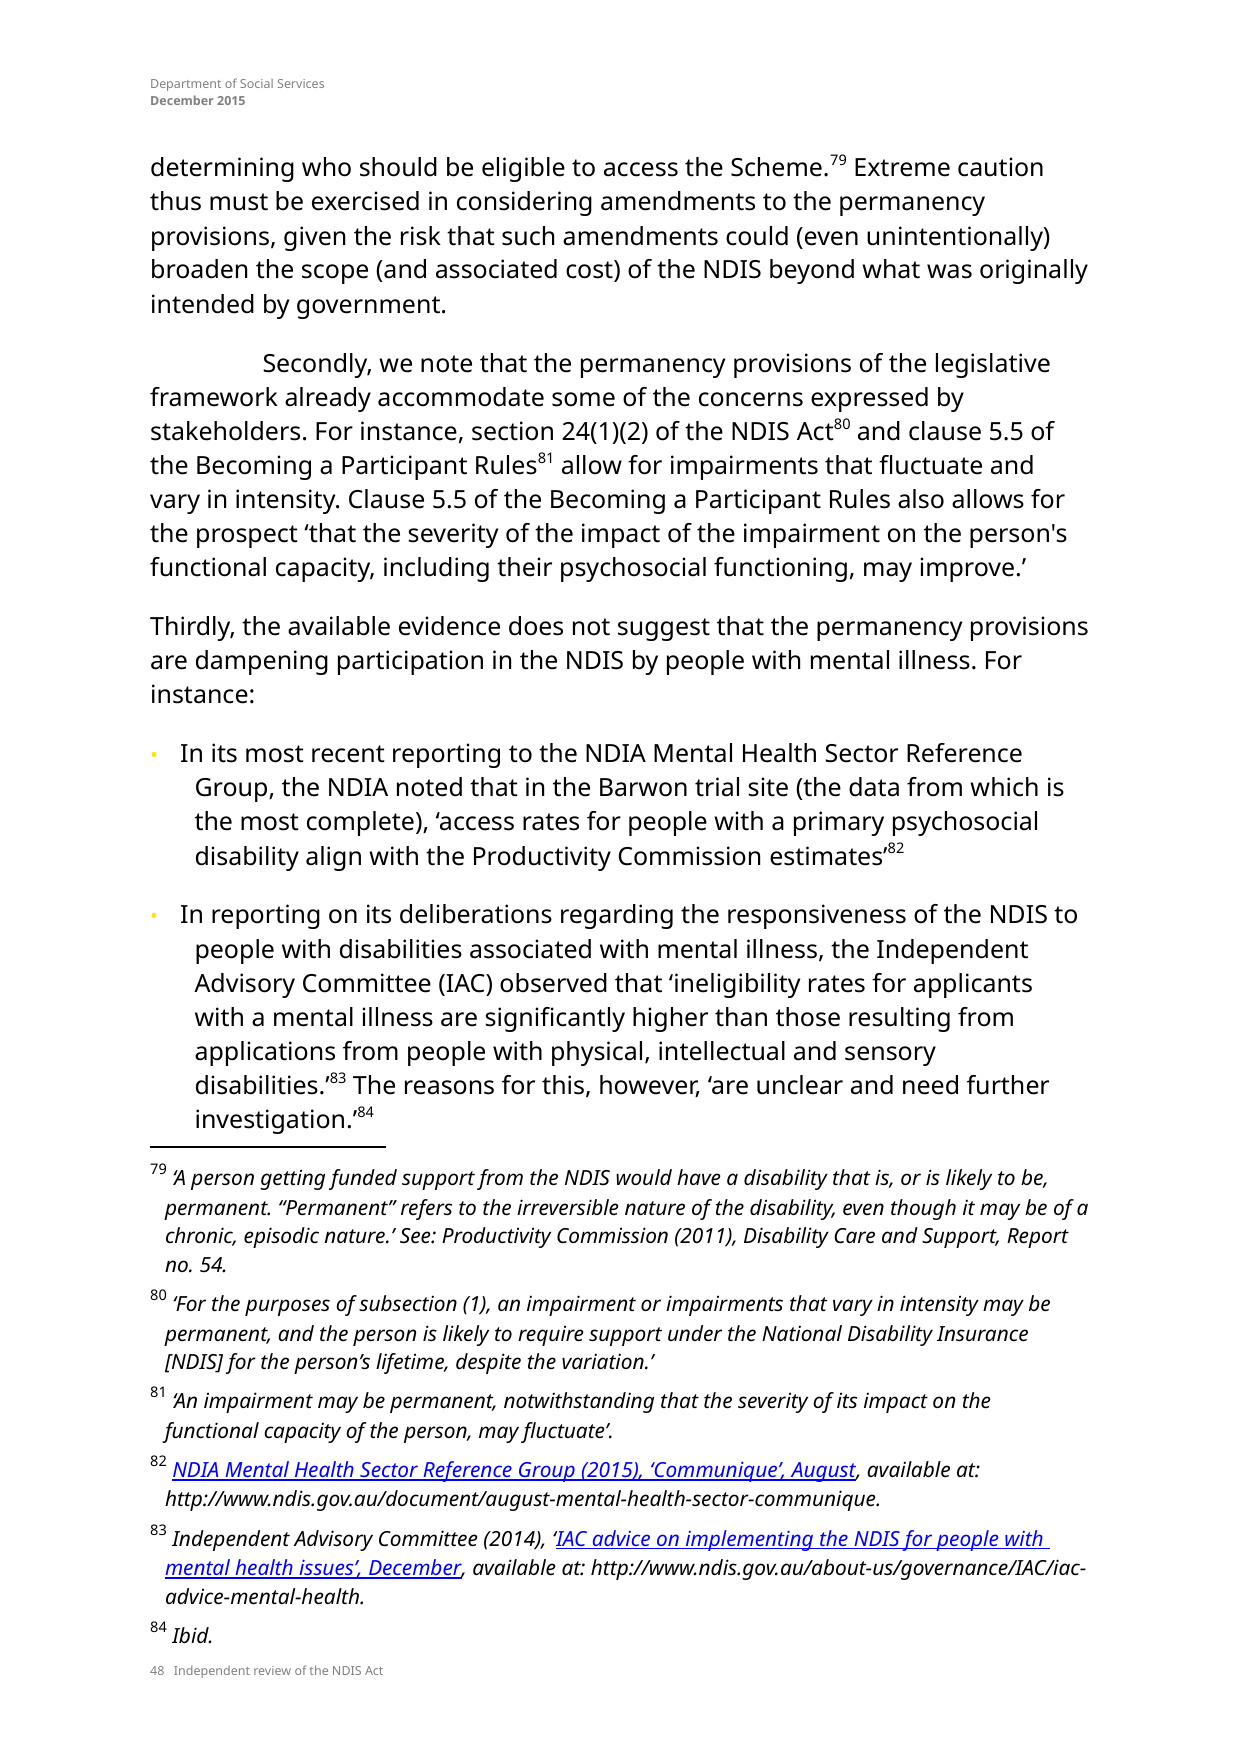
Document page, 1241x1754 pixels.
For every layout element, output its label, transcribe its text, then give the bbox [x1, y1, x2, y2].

text Secondly, we note that the permanency provisions of the legislative framework already accommodate some of the concerns expressed by stakeholders. For instance, section 24(1)(2) of the NDIS Act and clause 5.5 of the Becoming a Participant Rules allow for impairments that fluctuate and vary in intensity. Clause 5.5 of the Becoming a Participant Rules also allows for the prospect ‘that the severity of the impact of the impairment on the person's functional capacity, including their psychosocial functioning, may improve.’ [150, 345, 1090, 584]
list In reporting on its deliberations regarding the responsiveness of the NDIS to people with disabilities associated with mental illness, the Independent Advisory Committee (IAC) observed that ‘ineligibility rates for applicants with a mental illness are significantly higher than those resulting from applications from people with physical, intellectual and sensory disabilities.’ The reasons for this, however, ‘are unclear and need further investigation.’ [150, 897, 1090, 1136]
list In its most recent reporting to the NDIA Mental Health Sector Reference Group, the NDIA noted that in the Barwon trial site (the data from which is the most complete), ‘access rates for people with a primary psychosocial disability align with the Productivity Commission estimates’ [150, 736, 1090, 872]
list determining who should be eligible to access the Scheme. Extreme caution thus must be exercised in considering amendments to the permanency provisions, given the risk that such amendments could (even unintentionally) broaden the scope (and associated cost) of the NDIS beyond what was originally intended by government. [150, 150, 1090, 320]
list Thirdly, the available evidence does not suggest that the permanency provisions are dampening participation in the NDIS by people with mental illness. For instance: [150, 609, 1090, 711]
